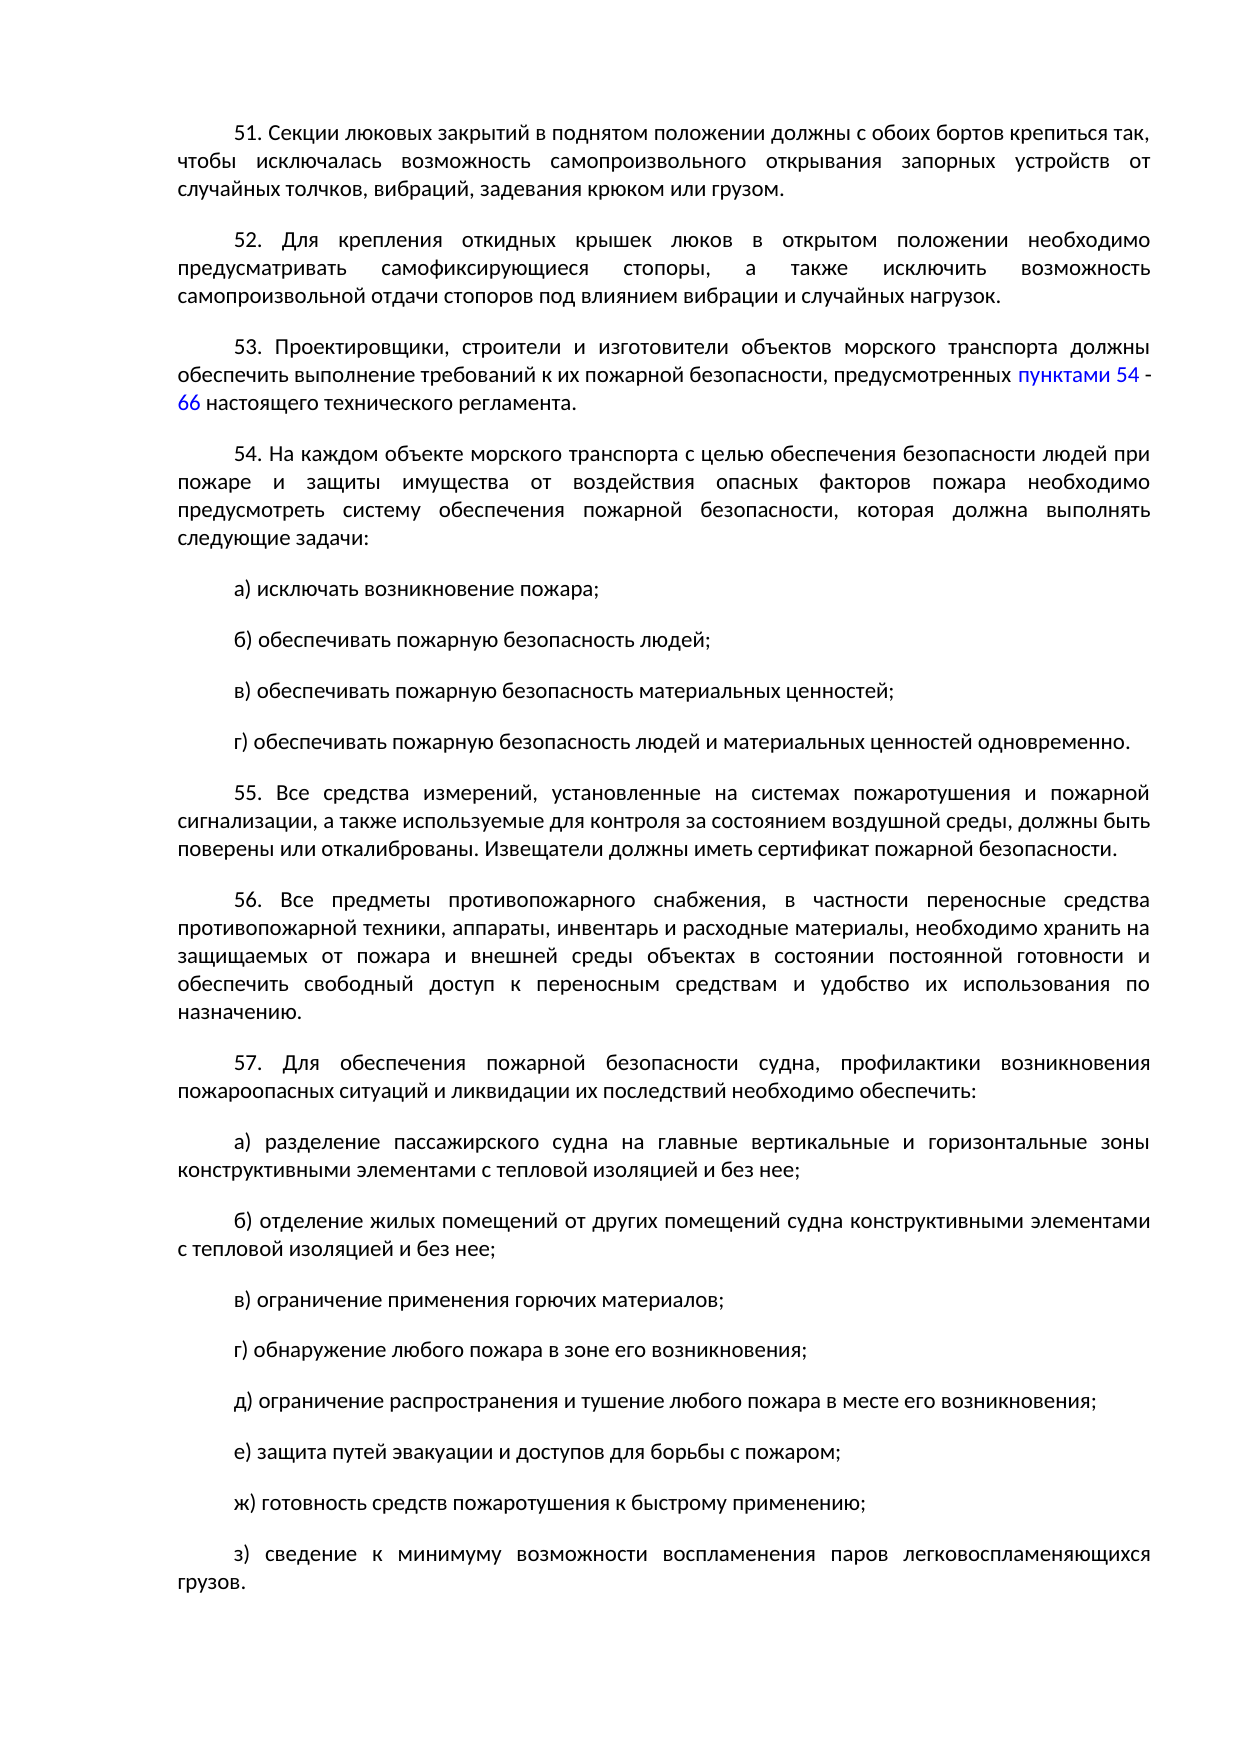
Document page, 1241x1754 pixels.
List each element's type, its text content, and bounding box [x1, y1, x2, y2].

text 57. Для обеспечения пожарной безопасности судна, профилактики возникновения пожароопасных ситуаций и ликвидации их последствий необходимо обеспечить: [177, 1048, 1152, 1104]
text в) обеспечивать пожарную безопасность материальных ценностей; [177, 676, 1152, 704]
text е) защита путей эвакуации и доступов для борьбы с пожаром; [177, 1437, 1152, 1466]
text 53. Проектировщики, строители и изготовители объектов морского транспорта должны обеспечить выполнение требований к их пожарной безопасности, предусмотренных пунктами 54 - 66 настоящего технического регламента. [177, 332, 1152, 416]
text з) сведение к минимуму возможности воспламенения паров легковоспламеняющихся грузов. [177, 1539, 1152, 1595]
text 54. На каждом объекте морского транспорта с целью обеспечения безопасности людей при пожаре и защиты имущества от воздействия опасных факторов пожара необходимо предусмотреть систему обеспечения пожарной безопасности, которая должна выполнять следующие задачи: [177, 439, 1152, 551]
text б) обеспечивать пожарную безопасность людей; [177, 625, 1152, 653]
text ж) готовность средств пожаротушения к быстрому применению; [177, 1488, 1152, 1516]
text д) ограничение распространения и тушение любого пожара в месте его возникновения; [177, 1387, 1152, 1414]
text б) отделение жилых помещений от других помещений судна конструктивными элементами с тепловой изоляцией и без нее; [177, 1206, 1152, 1262]
text а) разделение пассажирского судна на главные вертикальные и горизонтальные зоны конструктивными элементами с тепловой изоляцией и без нее; [177, 1127, 1152, 1183]
text 55. Все средства измерений, установленные на системах пожаротушения и пожарной сигнализации, а также используемые для контроля за состоянием воздушной среды, должны быть поверены или откалиброваны. Извещатели должны иметь сертификат пожарной безопасности. [177, 778, 1152, 862]
text 52. Для крепления откидных крышек люков в открытом положении необходимо предусматривать самофиксирующиеся стопоры, а также исключить возможность самопроизвольной отдачи стопоров под влиянием вибрации и случайных нагрузок. [177, 225, 1152, 309]
text г) обнаружение любого пожара в зоне его возникновения; [177, 1336, 1152, 1364]
text 56. Все предметы противопожарного снабжения, в частности переносные средства противопожарной техники, аппараты, инвентарь и расходные материалы, необходимо хранить на защищаемых от пожара и внешней среды объектах в состоянии постоянной готовности и обеспечить свободный доступ к переносным средствам и удобство их использования по назначению. [177, 885, 1152, 1025]
text г) обеспечивать пожарную безопасность людей и материальных ценностей одновременно. [177, 727, 1152, 755]
text в) ограничение применения горючих материалов; [177, 1285, 1152, 1313]
text 51. Секции люковых закрытий в поднятом положении должны с обоих бортов крепиться так, чтобы исключалась возможность самопроизвольного открывания запорных устройств от случайных толчков, вибраций, задевания крюком или грузом. [177, 118, 1152, 202]
text а) исключать возникновение пожара; [177, 574, 1152, 602]
